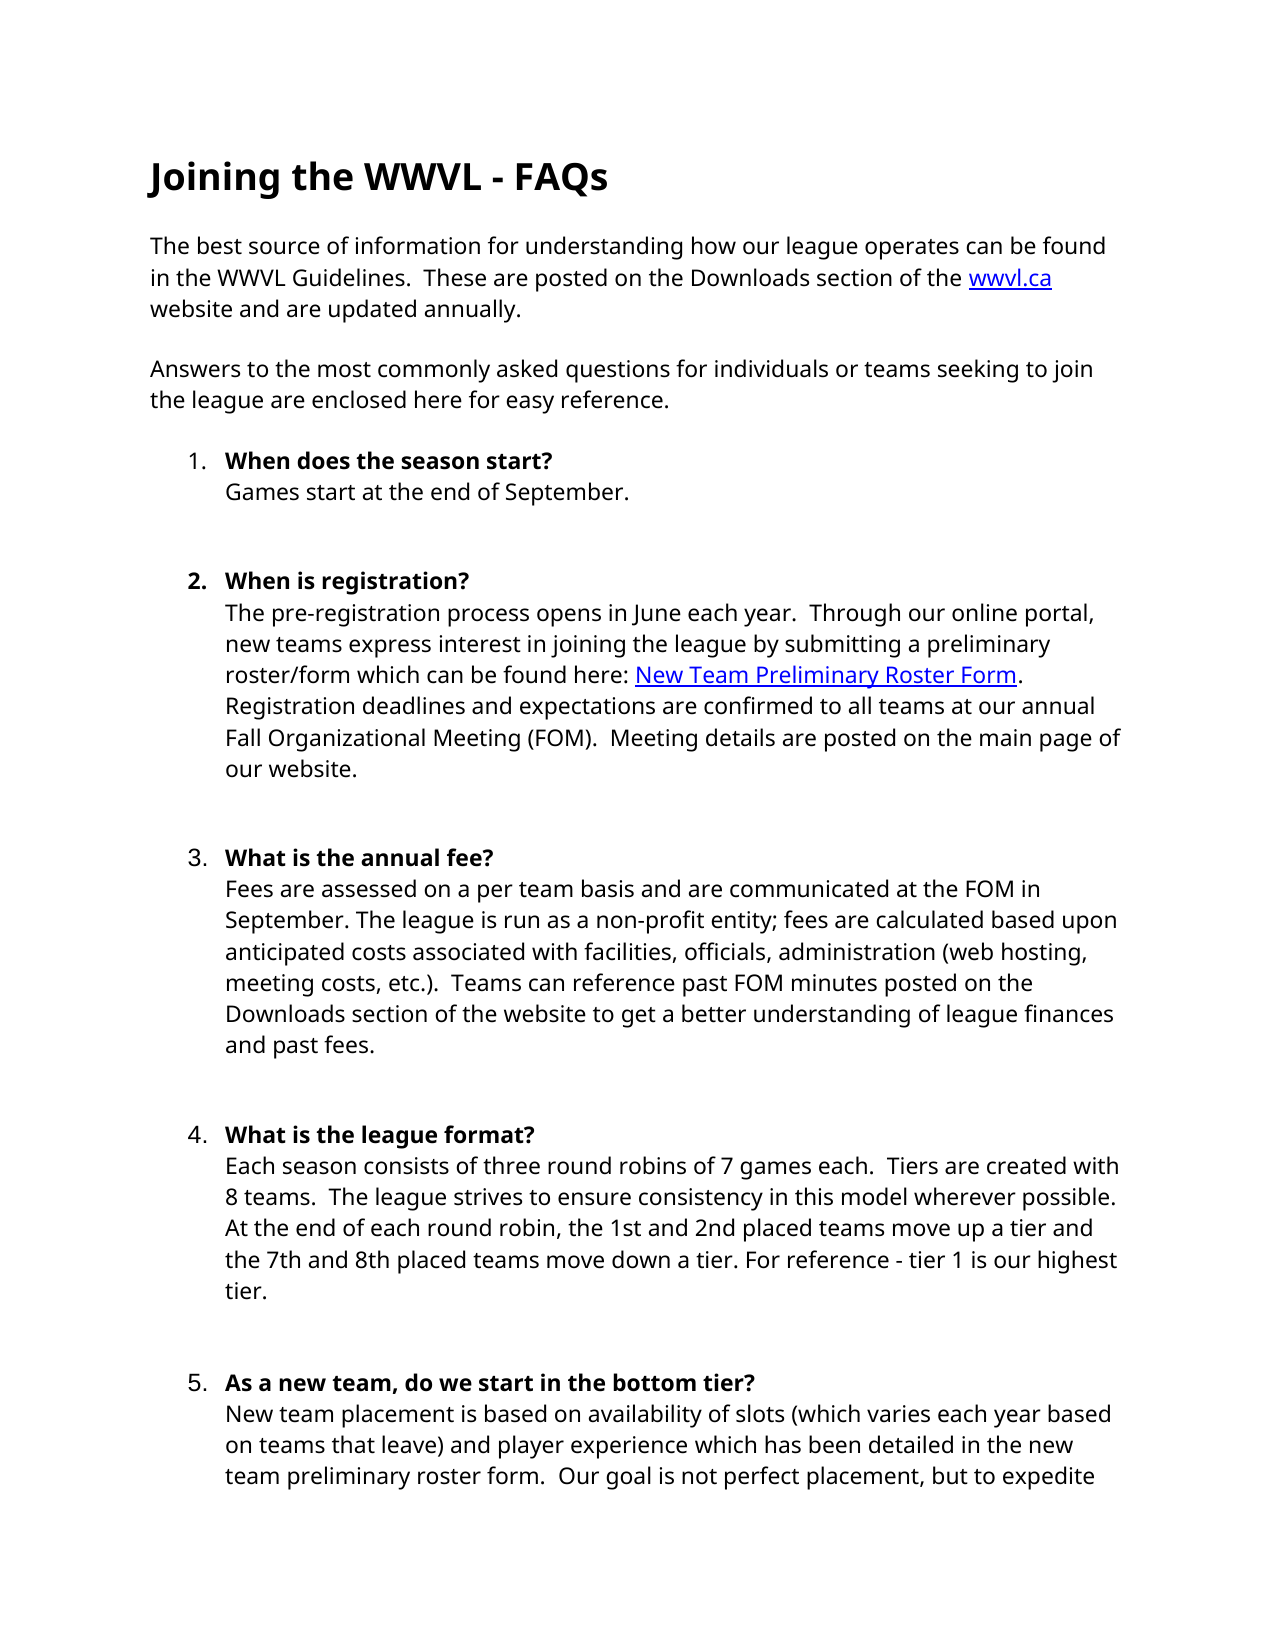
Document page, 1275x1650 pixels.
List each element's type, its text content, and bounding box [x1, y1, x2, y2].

list The best source of information for understanding how our league operates can be found in the WWVL Guidelines. These are posted on the Downloads section of the wwvl.ca website and are updated annually. [150, 230, 1125, 324]
list Joining the WWVL - FAQs [150, 150, 1125, 201]
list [187, 1366, 1125, 1491]
list When is registration? The pre-registration process opens in June each year. Through our online portal, new teams express interest in joining the league by submitting a preliminary roster/form which can be found here: New Team Preliminary Roster Form. Registration deadlines and expectations are confirmed to all teams at our annual Fall Organizational Meeting (FOM). Meeting details are posted on the main page of our website. [187, 565, 1125, 813]
list When does the season start? Games start at the end of September. [187, 445, 1125, 536]
list What is the annual fee? Fees are assessed on a per team basis and are communicated at the FOM in September. The league is run as a non-profit entity; fees are calculated based upon anticipated costs associated with facilities, officials, administration (web hosting, meeting costs, etc.). Teams can reference past FOM minutes posted on the Downloads section of the website to get a better understanding of league finances and past fees. [187, 842, 1125, 1089]
list What is the league format? Each season consists of three round robins of 7 games each. Tiers are created with 8 teams. The league strives to ensure consistency in this model wherever possible. At the end of each round robin, the 1st and 2nd placed teams move up a tier and the 7th and 8th placed teams move down a tier. For reference - tier 1 is our highest tier. [187, 1118, 1125, 1337]
list Answers to the most commonly asked questions for individuals or teams seeking to join the league are enclosed here for easy reference. [150, 353, 1125, 416]
